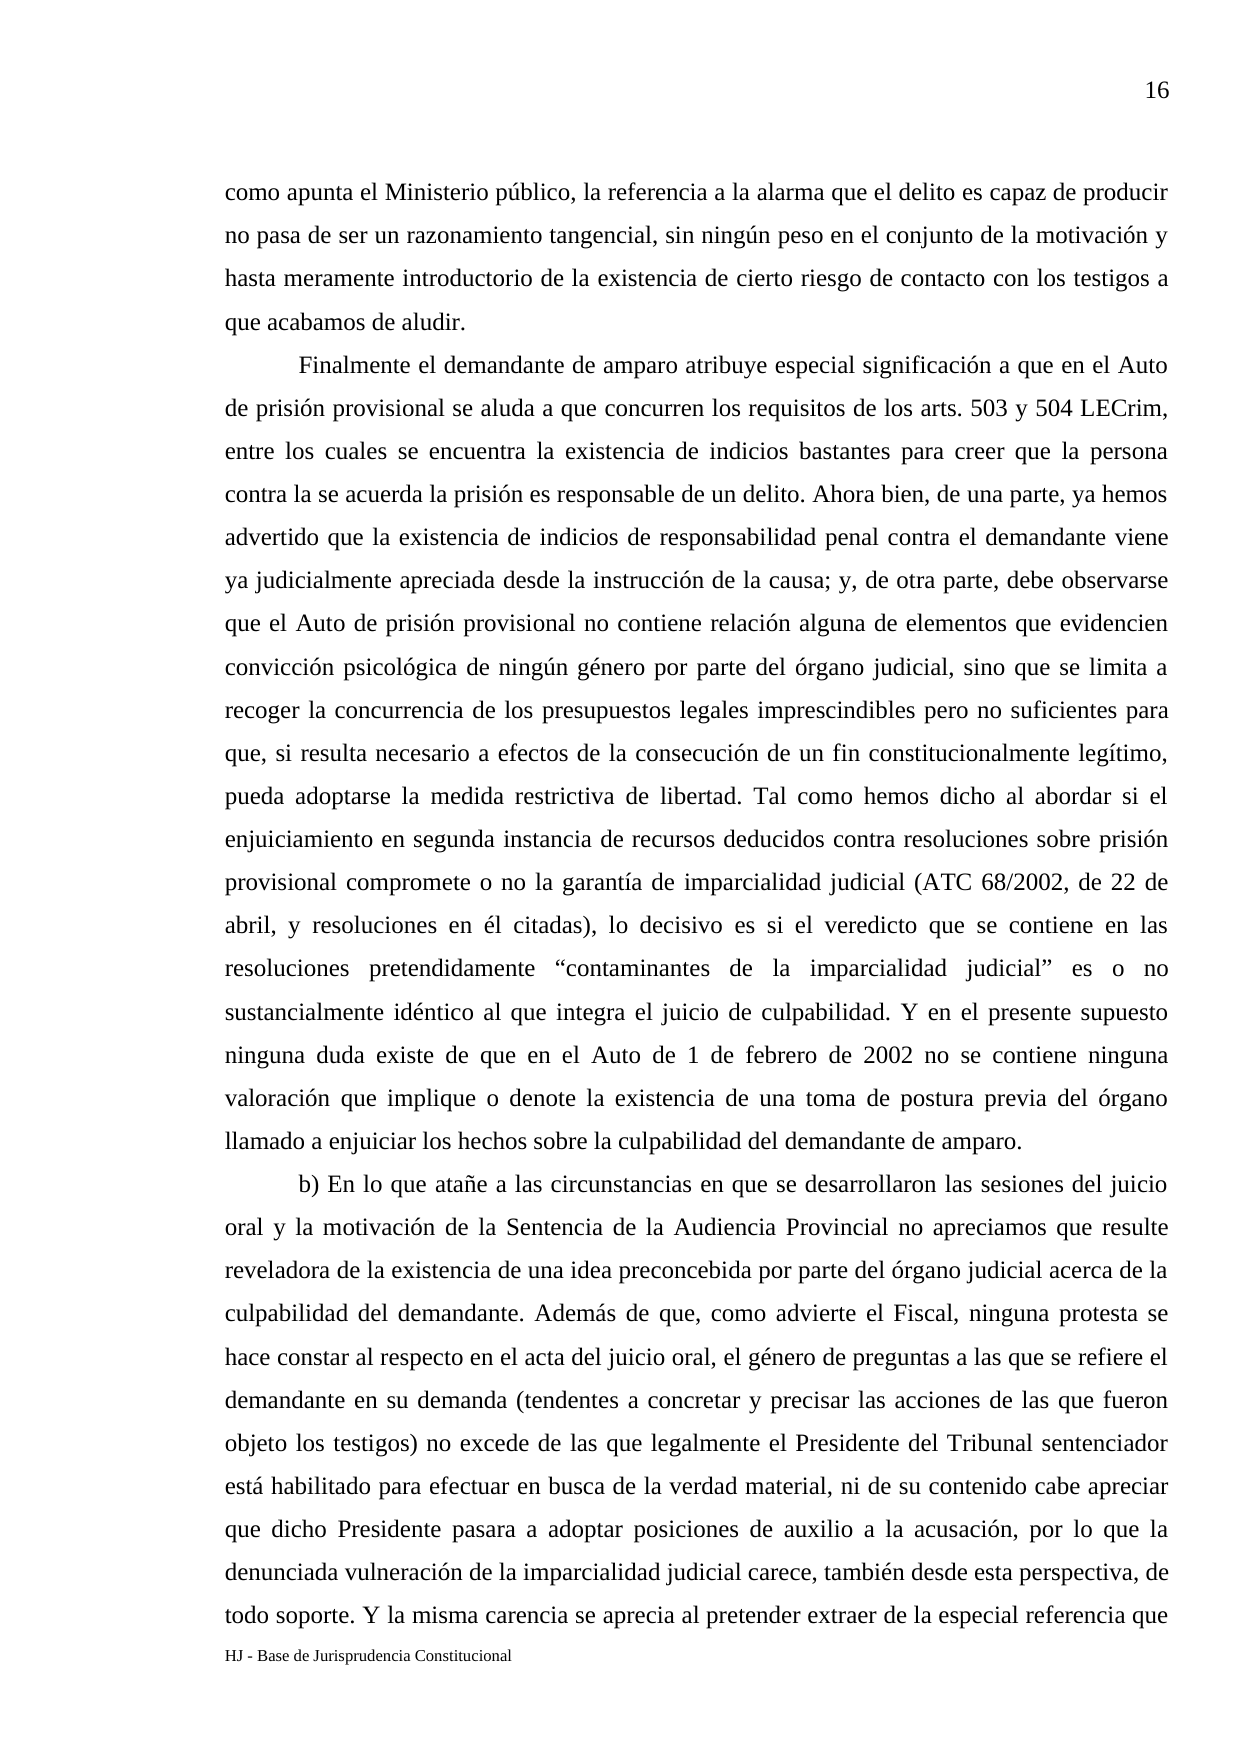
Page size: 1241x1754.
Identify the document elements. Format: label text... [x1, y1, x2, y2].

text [224, 177, 1169, 335]
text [224, 1169, 1169, 1629]
text Finalmente el demandante de amparo atribuye especial significación a que en el Auto de prisión provisional se aluda a que concurren los requisitos de los arts. 503 y 504 LECrim, entre los cuales se encuentra la existencia de indicios bastantes para creer que la persona contra la se acuerda la prisión es responsable de un delito. Ahora bien, de una parte, ya hemos advertido que la existencia de indicios de responsabilidad penal contra el demandante viene ya judicialmente apreciada desde la instrucción de la causa; y, de otra parte, debe observarse que el Auto de prisión provisional no contiene relación alguna de elementos que evidencien convicción psicológica de ningún género por parte del órgano judicial, sino que se limita a recoger la concurrencia de los presupuestos legales imprescindibles pero no suficientes para que, si resulta necesario a efectos de la consecución de un fin constitucionalmente legítimo, pueda adoptarse la medida restrictiva de libertad. Tal como hemos dicho al abordar si el enjuiciamiento en segunda instancia de recursos deducidos contra resoluciones sobre prisión provisional compromete o no la garantía de imparcialidad judicial (ATC 68/2002, de 22 de abril, y resoluciones en él citadas), lo decisivo es si el veredicto que se contiene en las resoluciones pretendidamente “contaminantes de la imparcialidad judicial” es o no sustancialmente idéntico al que integra el juicio de culpabilidad. Y en el presente supuesto ninguna duda existe de que en el Auto de 1 de febrero de 2002 no se contiene ninguna valoración que implique o denote la existencia de una toma de postura previa del órgano llamado a enjuiciar los hechos sobre la culpabilidad del demandante de amparo. [224, 350, 1169, 1155]
